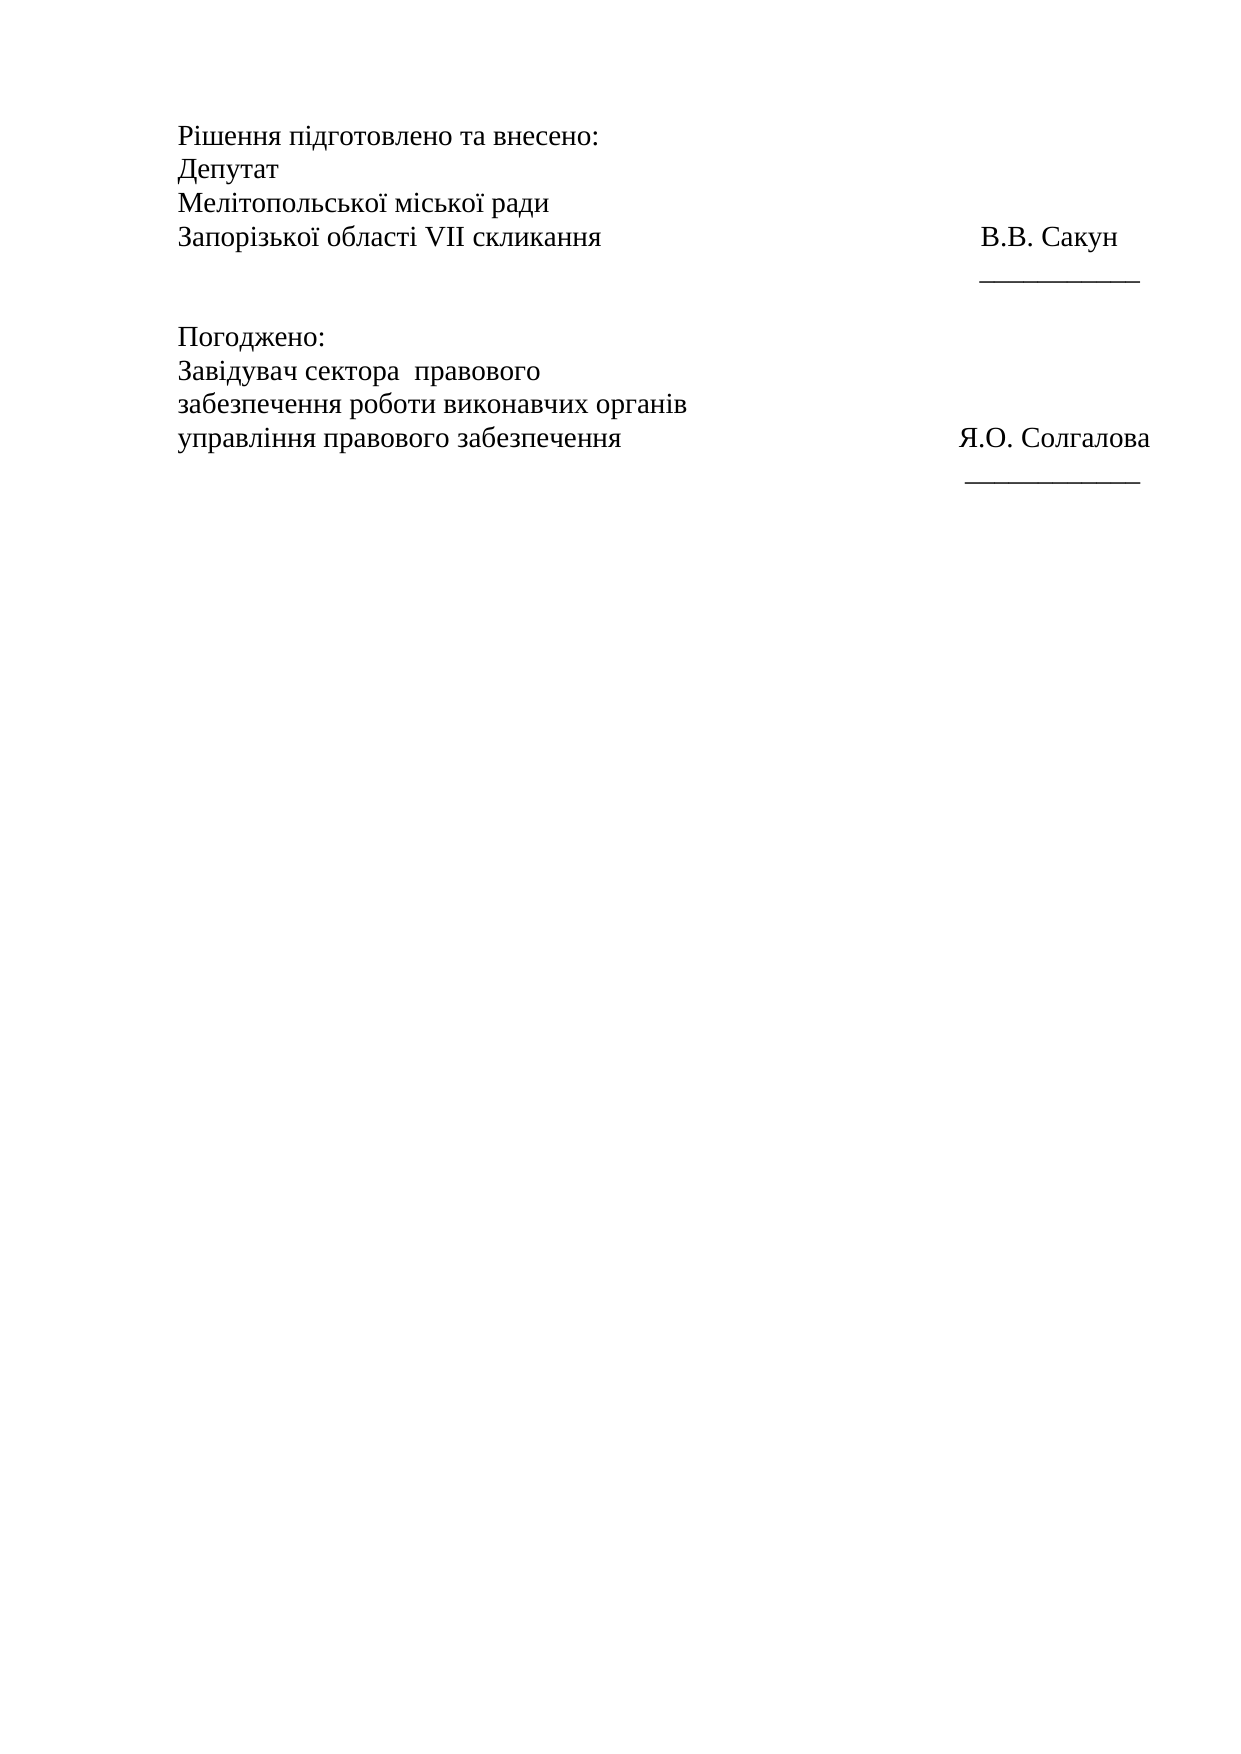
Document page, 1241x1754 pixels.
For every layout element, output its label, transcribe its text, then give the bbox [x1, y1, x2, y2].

text забезпечення роботи виконавчих органів [177, 386, 1152, 420]
text ___________ [177, 252, 1152, 286]
text Завідувач сектора правового [177, 353, 1152, 386]
text Погоджено: [177, 319, 1152, 353]
text Мелітопольської міської ради [177, 185, 1152, 219]
text Рішення підготовлено та внесено: [177, 118, 1152, 152]
text управління правового забезпечення Я.О. Солгалова [177, 420, 1152, 453]
text Запорізької області VІІ скликання В.В. Сакун [177, 219, 1152, 252]
text Депутат [177, 152, 1152, 185]
text ____________ [177, 453, 1152, 487]
